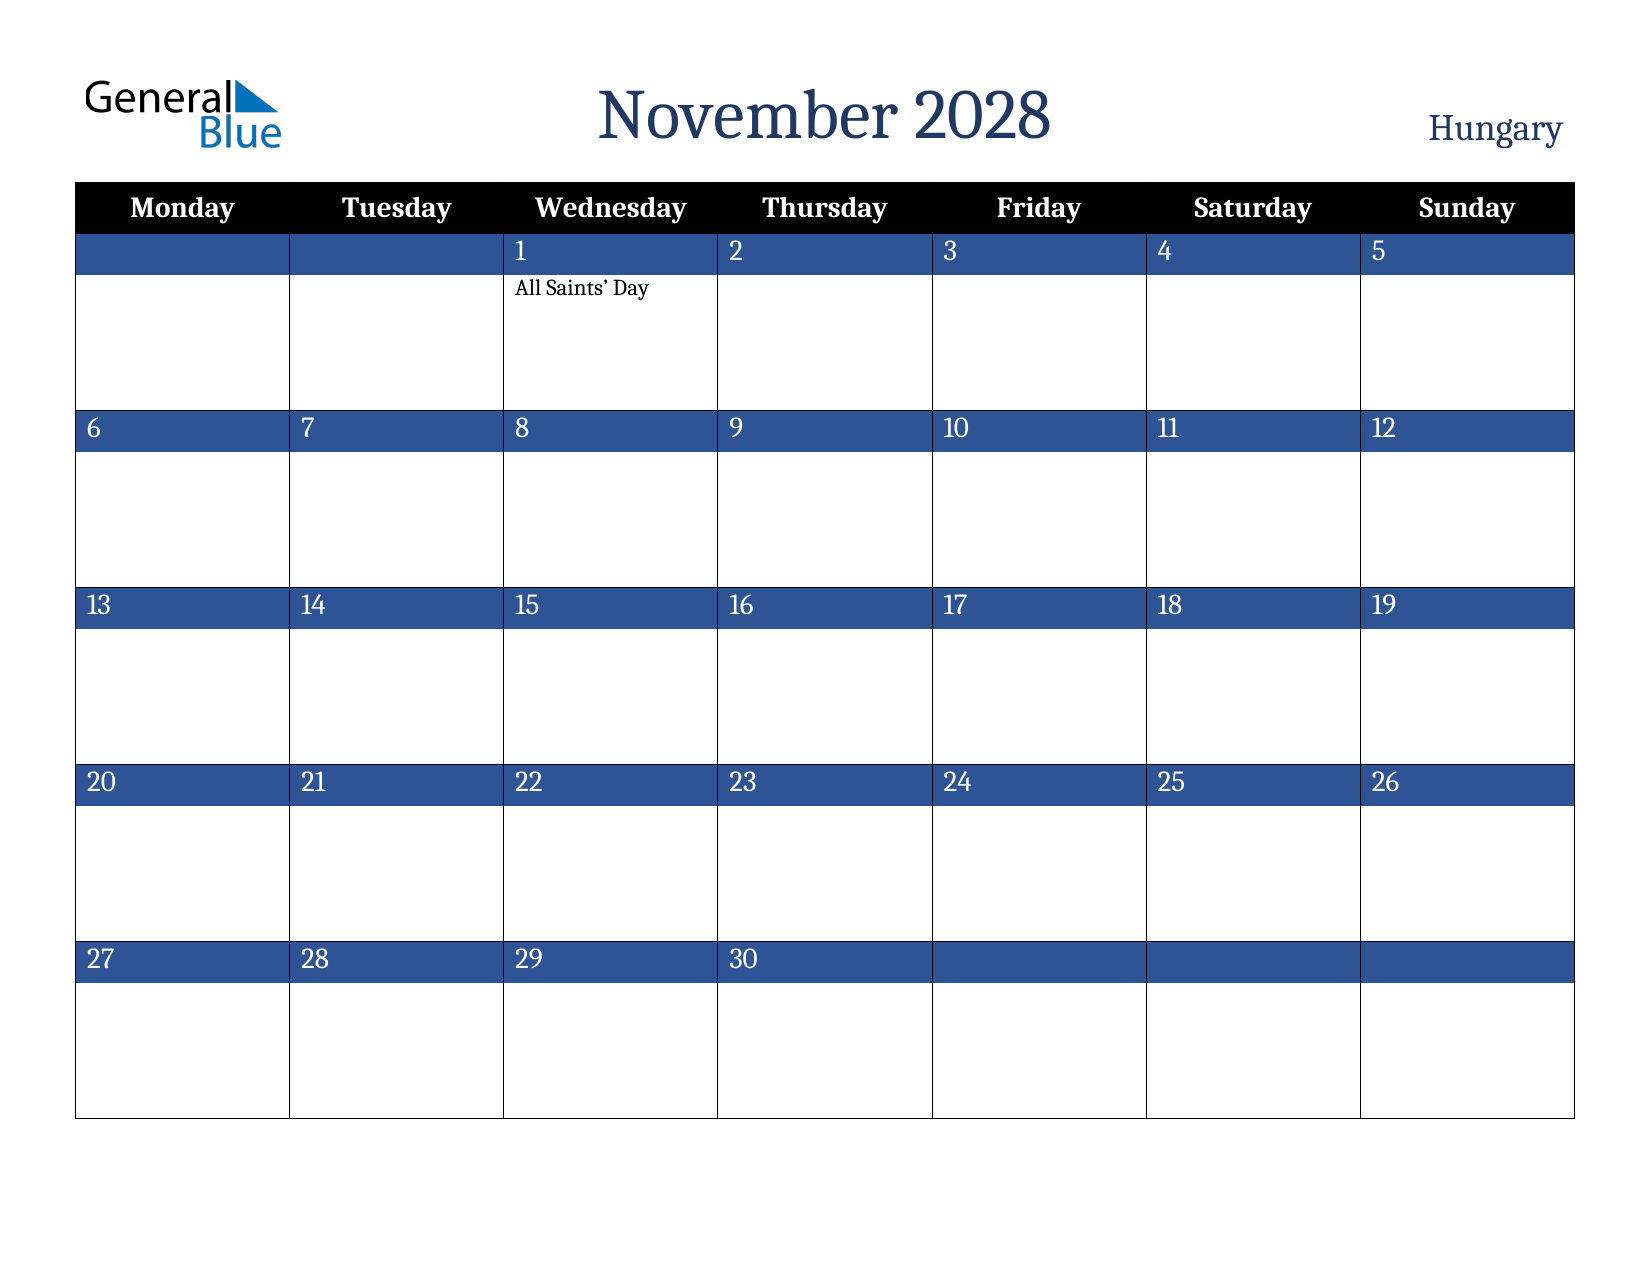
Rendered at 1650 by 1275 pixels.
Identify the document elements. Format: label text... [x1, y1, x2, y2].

table_cell [504, 452, 717, 587]
table_cell [718, 275, 932, 410]
table_cell Thursday [718, 183, 932, 233]
table_header Hungary [1146, 75, 1574, 182]
table_cell 29 [504, 942, 717, 983]
table_cell [76, 983, 289, 1118]
table_header [76, 75, 503, 182]
table_cell [1361, 275, 1574, 410]
table_cell 2 [718, 234, 932, 275]
table_cell [1361, 806, 1574, 941]
table_cell 5 [1361, 234, 1574, 275]
table_cell 26 [1361, 765, 1574, 806]
table_cell Friday [933, 183, 1146, 233]
table_cell [718, 452, 932, 587]
table_cell [933, 629, 1146, 764]
table_cell 30 [718, 942, 932, 983]
table_cell Monday [76, 183, 289, 233]
table_cell [76, 452, 289, 587]
table_cell 7 [290, 411, 503, 452]
table_cell [290, 629, 503, 764]
table_cell [718, 629, 932, 764]
table_cell [1361, 942, 1574, 983]
table_cell [1147, 452, 1360, 587]
table_cell 6 [76, 411, 289, 452]
table_cell 4 [1147, 234, 1360, 275]
table_cell [290, 452, 503, 587]
table_cell Sunday [1361, 183, 1574, 233]
table_cell 10 [933, 411, 1146, 452]
table_cell [1147, 275, 1360, 410]
table_cell [1361, 983, 1574, 1118]
table_cell 14 [290, 588, 503, 629]
table_cell [1361, 629, 1574, 764]
table_cell 16 [718, 588, 932, 629]
table_cell 20 [76, 765, 289, 806]
table_cell 22 [504, 765, 717, 806]
table_cell [933, 942, 1146, 983]
table_cell 27 [76, 942, 289, 983]
table_cell 12 [1361, 411, 1574, 452]
table_cell 17 [933, 588, 1146, 629]
table_cell [290, 806, 503, 941]
table_cell 28 [290, 942, 503, 983]
table_cell 15 [504, 588, 717, 629]
table_cell [718, 983, 932, 1118]
table_cell 8 [504, 411, 717, 452]
table_cell [718, 806, 932, 941]
table_cell Wednesday [504, 183, 717, 233]
table_cell [504, 629, 717, 764]
table_cell [1147, 806, 1360, 941]
table_cell [290, 234, 503, 275]
table_cell 18 [1147, 588, 1360, 629]
table_cell 21 [290, 765, 503, 806]
table_cell [76, 275, 289, 410]
table_cell 19 [1361, 588, 1574, 629]
table_cell [933, 983, 1146, 1118]
table_cell 11 [1147, 411, 1360, 452]
table_cell [1147, 983, 1360, 1118]
table_cell 24 [933, 765, 1146, 806]
table_cell Saturday [1147, 183, 1360, 233]
table_cell 13 [76, 588, 289, 629]
table_cell All Saints’ Day [504, 275, 717, 410]
table_cell [76, 806, 289, 941]
table_cell Tuesday [290, 183, 503, 233]
table_cell [76, 234, 289, 275]
table_cell 1 [504, 234, 717, 275]
table_cell [933, 806, 1146, 941]
table_header November 2028 [504, 75, 1146, 182]
table_cell 23 [718, 765, 932, 806]
table_cell 3 [933, 234, 1146, 275]
table_cell 9 [718, 411, 932, 452]
table_cell [76, 629, 289, 764]
table_cell [290, 275, 503, 410]
table_cell [290, 983, 503, 1118]
picture [86, 80, 281, 148]
table_cell [1147, 629, 1360, 764]
table_cell [504, 983, 717, 1118]
table_cell 25 [1147, 765, 1360, 806]
table_cell [933, 452, 1146, 587]
table_cell [1147, 942, 1360, 983]
table_cell [933, 275, 1146, 410]
table_cell [504, 806, 717, 941]
table_cell [1361, 452, 1574, 587]
